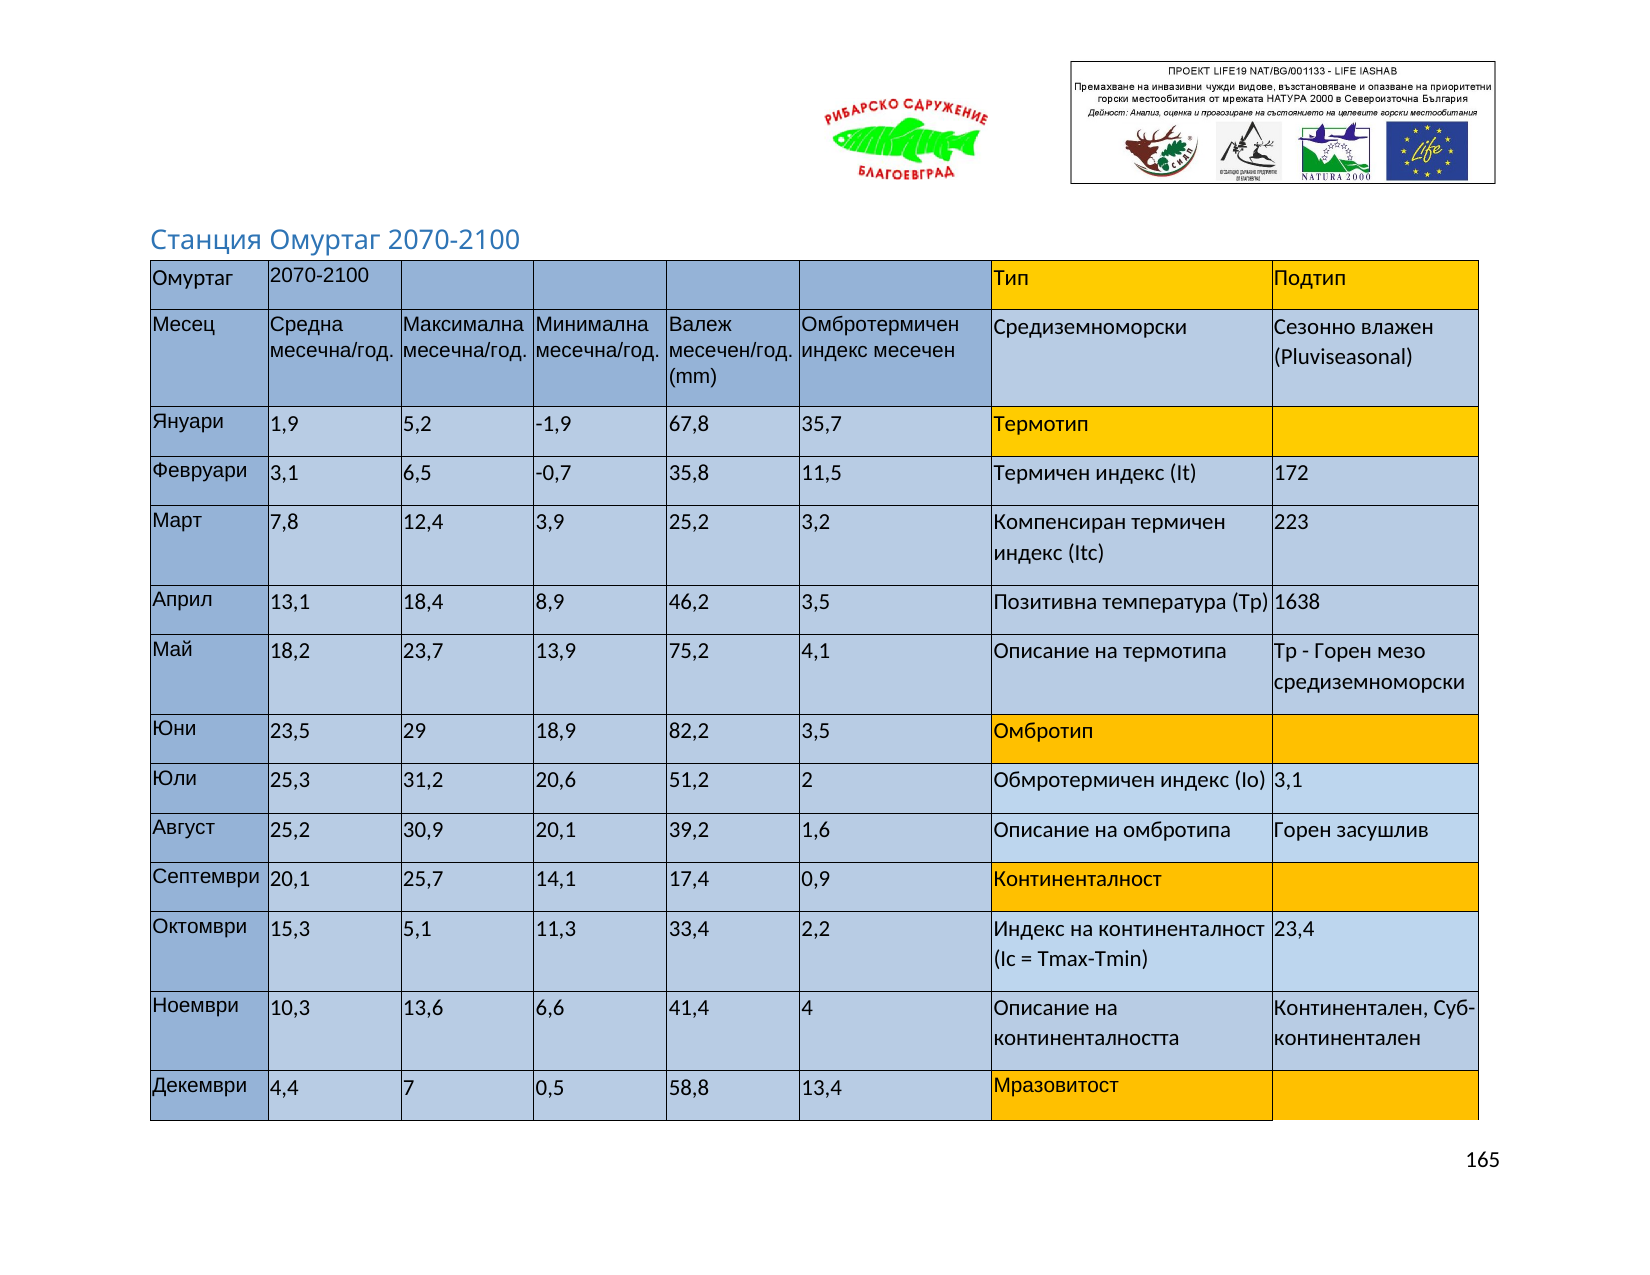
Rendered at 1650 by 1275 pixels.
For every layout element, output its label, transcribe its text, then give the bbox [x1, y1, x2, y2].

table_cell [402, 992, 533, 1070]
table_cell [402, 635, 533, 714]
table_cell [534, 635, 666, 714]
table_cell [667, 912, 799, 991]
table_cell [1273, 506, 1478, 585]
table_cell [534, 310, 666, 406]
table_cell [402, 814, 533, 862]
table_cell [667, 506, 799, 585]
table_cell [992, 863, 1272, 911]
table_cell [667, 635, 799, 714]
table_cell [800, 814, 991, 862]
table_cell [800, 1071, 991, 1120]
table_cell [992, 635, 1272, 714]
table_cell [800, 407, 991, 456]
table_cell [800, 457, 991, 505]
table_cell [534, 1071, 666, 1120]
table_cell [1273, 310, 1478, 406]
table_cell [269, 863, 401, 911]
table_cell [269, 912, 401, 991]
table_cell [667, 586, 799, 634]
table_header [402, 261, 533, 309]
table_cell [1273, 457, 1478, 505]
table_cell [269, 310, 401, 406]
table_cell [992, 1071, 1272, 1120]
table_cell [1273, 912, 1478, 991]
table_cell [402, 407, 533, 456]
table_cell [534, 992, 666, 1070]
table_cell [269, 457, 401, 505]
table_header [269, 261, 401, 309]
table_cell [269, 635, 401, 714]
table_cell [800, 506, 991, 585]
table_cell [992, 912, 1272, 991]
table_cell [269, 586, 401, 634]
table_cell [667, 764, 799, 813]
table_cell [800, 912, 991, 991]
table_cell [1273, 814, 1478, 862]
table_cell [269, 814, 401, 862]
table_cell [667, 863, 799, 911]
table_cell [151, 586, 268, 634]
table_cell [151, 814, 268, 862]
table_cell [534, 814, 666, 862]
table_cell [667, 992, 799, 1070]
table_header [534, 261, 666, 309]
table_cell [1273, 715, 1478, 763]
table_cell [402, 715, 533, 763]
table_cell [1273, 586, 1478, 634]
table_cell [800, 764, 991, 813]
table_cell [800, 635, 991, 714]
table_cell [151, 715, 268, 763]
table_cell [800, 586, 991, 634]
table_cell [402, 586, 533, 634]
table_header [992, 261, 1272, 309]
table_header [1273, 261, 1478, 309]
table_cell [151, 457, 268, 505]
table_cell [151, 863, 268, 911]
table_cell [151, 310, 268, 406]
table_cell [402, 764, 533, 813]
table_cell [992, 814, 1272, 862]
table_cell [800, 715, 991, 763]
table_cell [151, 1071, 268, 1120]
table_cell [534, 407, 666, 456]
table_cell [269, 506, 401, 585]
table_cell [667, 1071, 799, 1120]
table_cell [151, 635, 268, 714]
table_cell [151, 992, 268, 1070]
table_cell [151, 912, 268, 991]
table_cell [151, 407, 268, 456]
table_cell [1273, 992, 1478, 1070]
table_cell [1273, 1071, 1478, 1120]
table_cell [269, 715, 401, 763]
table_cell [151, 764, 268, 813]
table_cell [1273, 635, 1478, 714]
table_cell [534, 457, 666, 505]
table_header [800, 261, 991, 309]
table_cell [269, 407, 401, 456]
picture [812, 57, 1500, 188]
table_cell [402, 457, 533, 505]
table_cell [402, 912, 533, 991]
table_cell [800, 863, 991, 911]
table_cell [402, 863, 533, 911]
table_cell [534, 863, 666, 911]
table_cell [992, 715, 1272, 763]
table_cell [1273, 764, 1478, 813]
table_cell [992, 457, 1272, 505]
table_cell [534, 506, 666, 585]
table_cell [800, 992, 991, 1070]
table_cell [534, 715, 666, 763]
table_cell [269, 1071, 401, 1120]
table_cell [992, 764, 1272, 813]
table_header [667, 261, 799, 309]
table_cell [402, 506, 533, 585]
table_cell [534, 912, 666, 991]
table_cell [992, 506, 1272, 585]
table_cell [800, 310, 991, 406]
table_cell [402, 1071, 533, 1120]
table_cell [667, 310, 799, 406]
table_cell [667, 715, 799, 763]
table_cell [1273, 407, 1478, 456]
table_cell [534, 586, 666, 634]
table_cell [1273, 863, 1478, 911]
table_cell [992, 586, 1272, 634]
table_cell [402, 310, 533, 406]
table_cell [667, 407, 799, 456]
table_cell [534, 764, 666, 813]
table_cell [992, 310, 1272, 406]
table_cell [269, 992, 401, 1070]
subtitle Станция Омуртаг 2070-2100 [150, 220, 1500, 257]
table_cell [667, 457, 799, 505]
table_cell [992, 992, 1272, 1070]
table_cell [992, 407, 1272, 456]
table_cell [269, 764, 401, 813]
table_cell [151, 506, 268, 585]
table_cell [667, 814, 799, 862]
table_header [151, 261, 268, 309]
